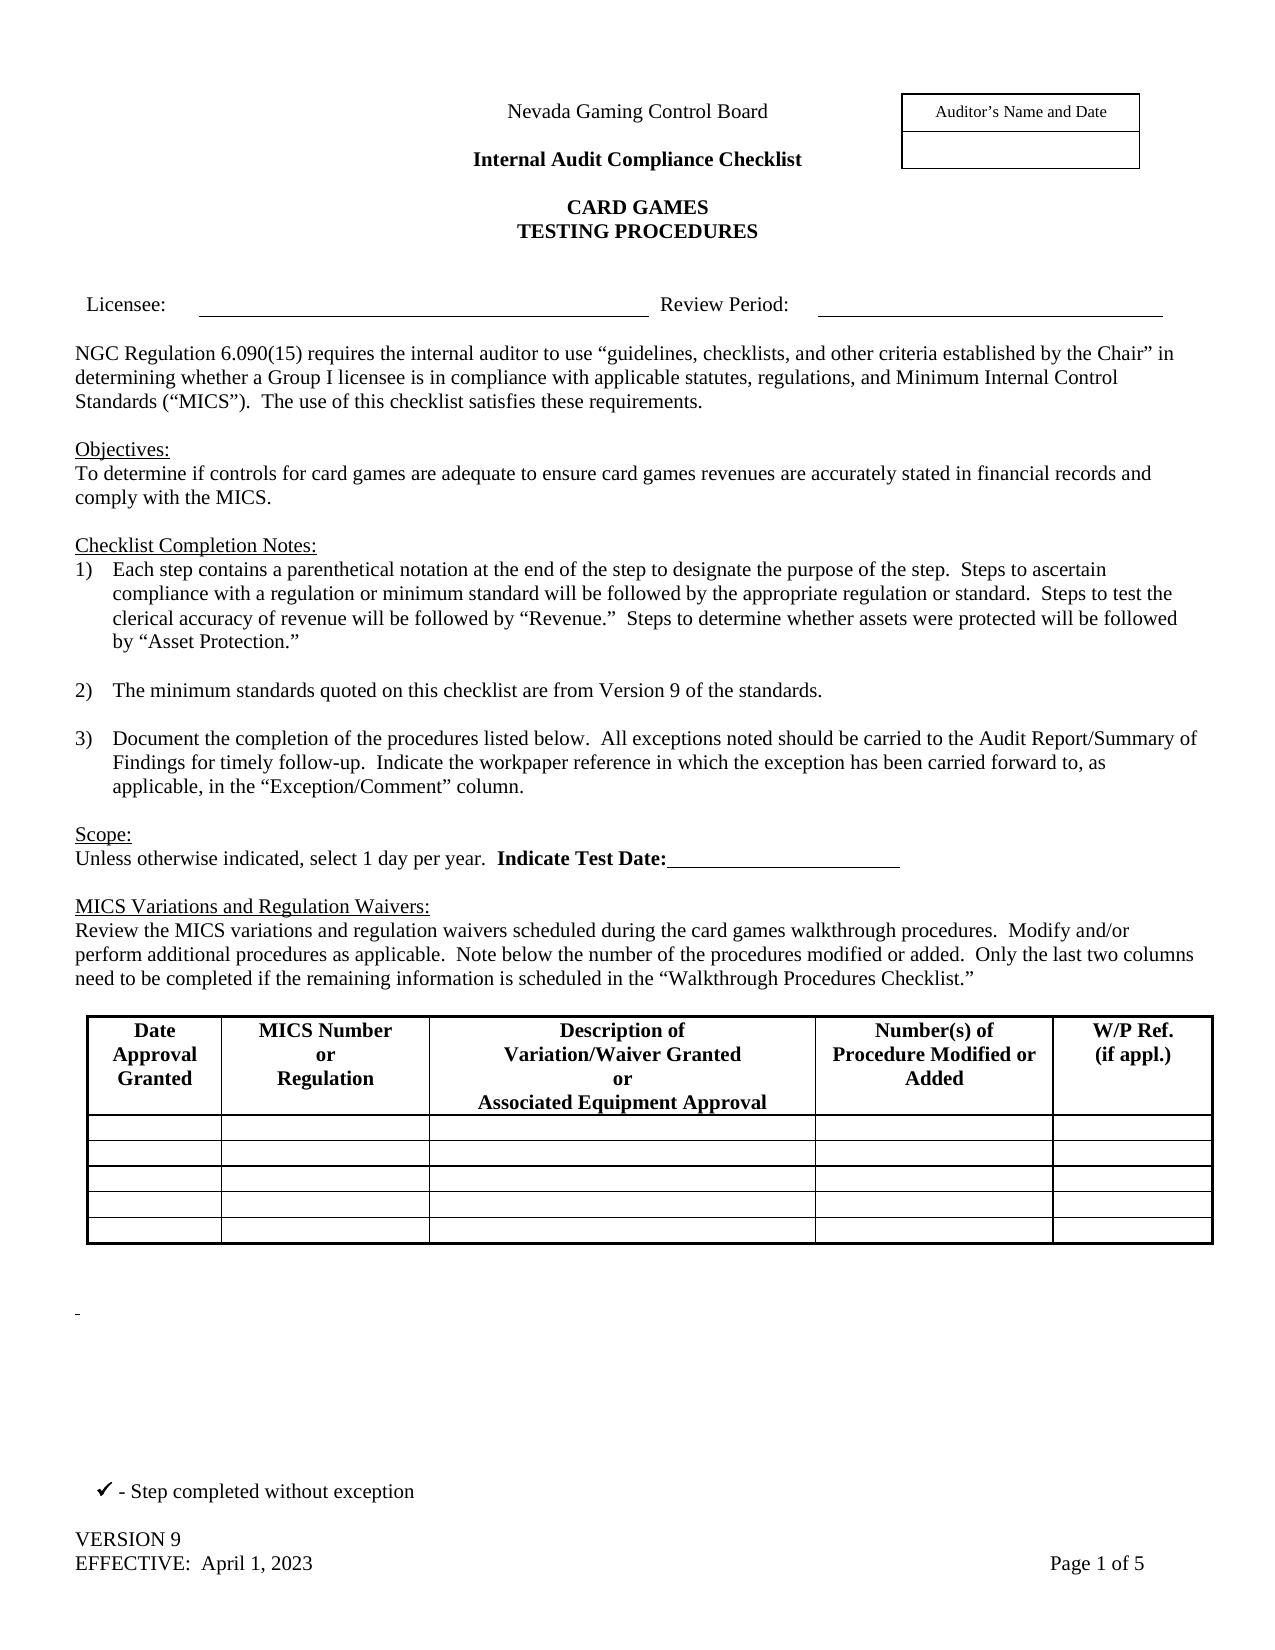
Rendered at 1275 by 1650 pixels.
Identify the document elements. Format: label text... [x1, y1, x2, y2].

text To determine if controls for card games are adequate to ensure card games revenues are accurately stated in financial records and comply with the MICS. [75, 461, 1200, 509]
table_cell [222, 1167, 429, 1191]
table_cell [430, 1167, 815, 1191]
text Scope: [75, 822, 1200, 846]
table_cell [816, 1141, 1052, 1165]
table_cell [89, 1141, 221, 1165]
table_cell [816, 1167, 1052, 1191]
table_header Date Approval Granted [89, 1018, 221, 1114]
table_header Description of Variation/Waiver Granted or Associated Equipment Approval [430, 1018, 815, 1114]
text Checklist Completion Notes: [75, 533, 1200, 557]
table_cell [222, 1116, 429, 1139]
table_cell [816, 1116, 1052, 1139]
table_header W/P Ref. (if appl.) [1054, 1018, 1211, 1114]
text MICS Variations and Regulation Waivers: [75, 894, 1200, 918]
text Objectives: [75, 437, 1200, 461]
table_cell [89, 1192, 221, 1216]
table_cell [89, 1116, 221, 1139]
table_cell [816, 1218, 1052, 1242]
table_cell [430, 1141, 815, 1165]
text Unless otherwise indicated, select 1 day per year. Indicate Test Date: [75, 846, 1200, 870]
table_cell [816, 1192, 1052, 1216]
table_cell [222, 1192, 429, 1216]
text Review the MICS variations and regulation waivers scheduled during the card games walkthrough procedures. Modify and/or perform additional procedures as applicable. Note below the number of the procedures modified or added. Only the last two columns need to be completed if the remaining information is scheduled in the “Walkthrough Procedures Checklist.” [75, 918, 1200, 990]
table_cell [1054, 1141, 1211, 1165]
table_cell [430, 1218, 815, 1242]
table_cell [430, 1192, 815, 1216]
table_cell [430, 1116, 815, 1139]
table_cell [89, 1218, 221, 1242]
table_header MICS Number or Regulation [222, 1018, 429, 1114]
table_cell [1054, 1218, 1211, 1242]
table_cell [222, 1141, 429, 1165]
table_cell [1054, 1167, 1211, 1191]
table_cell [89, 1167, 221, 1191]
list Each step contains a parenthetical notation at the end of the step to designate the purpose of the step. Steps to ascertain compliance with a regulation or minimum standard will be followed by the appropriate regulation or standard. Steps to test the clerical accuracy of revenue will be followed by “Revenue.” Steps to determine whether assets were protected will be followed by “Asset Protection.” [75, 557, 1200, 653]
text NGC Regulation 6.090(15) requires the internal auditor to use “guidelines, checklists, and other criteria established by the Chair” in determining whether a Group I licensee is in compliance with applicable statutes, regulations, and Minimum Internal Control Standards (“MICS”). The use of this checklist satisfies these requirements. [75, 341, 1200, 413]
table_cell [222, 1218, 429, 1242]
table_cell [1054, 1192, 1211, 1216]
table_header Number(s) of Procedure Modified or Added [816, 1018, 1052, 1114]
table_cell [1054, 1116, 1211, 1139]
list The minimum standards quoted on this checklist are from Version 9 of the standards. [75, 678, 1200, 702]
list Document the completion of the procedures listed below. All exceptions noted should be carried to the Audit Report/Summary of Findings for timely follow-up. Indicate the workpaper reference in which the exception has been carried forward to, as applicable, in the “Exception/Comment” column. [75, 726, 1200, 798]
